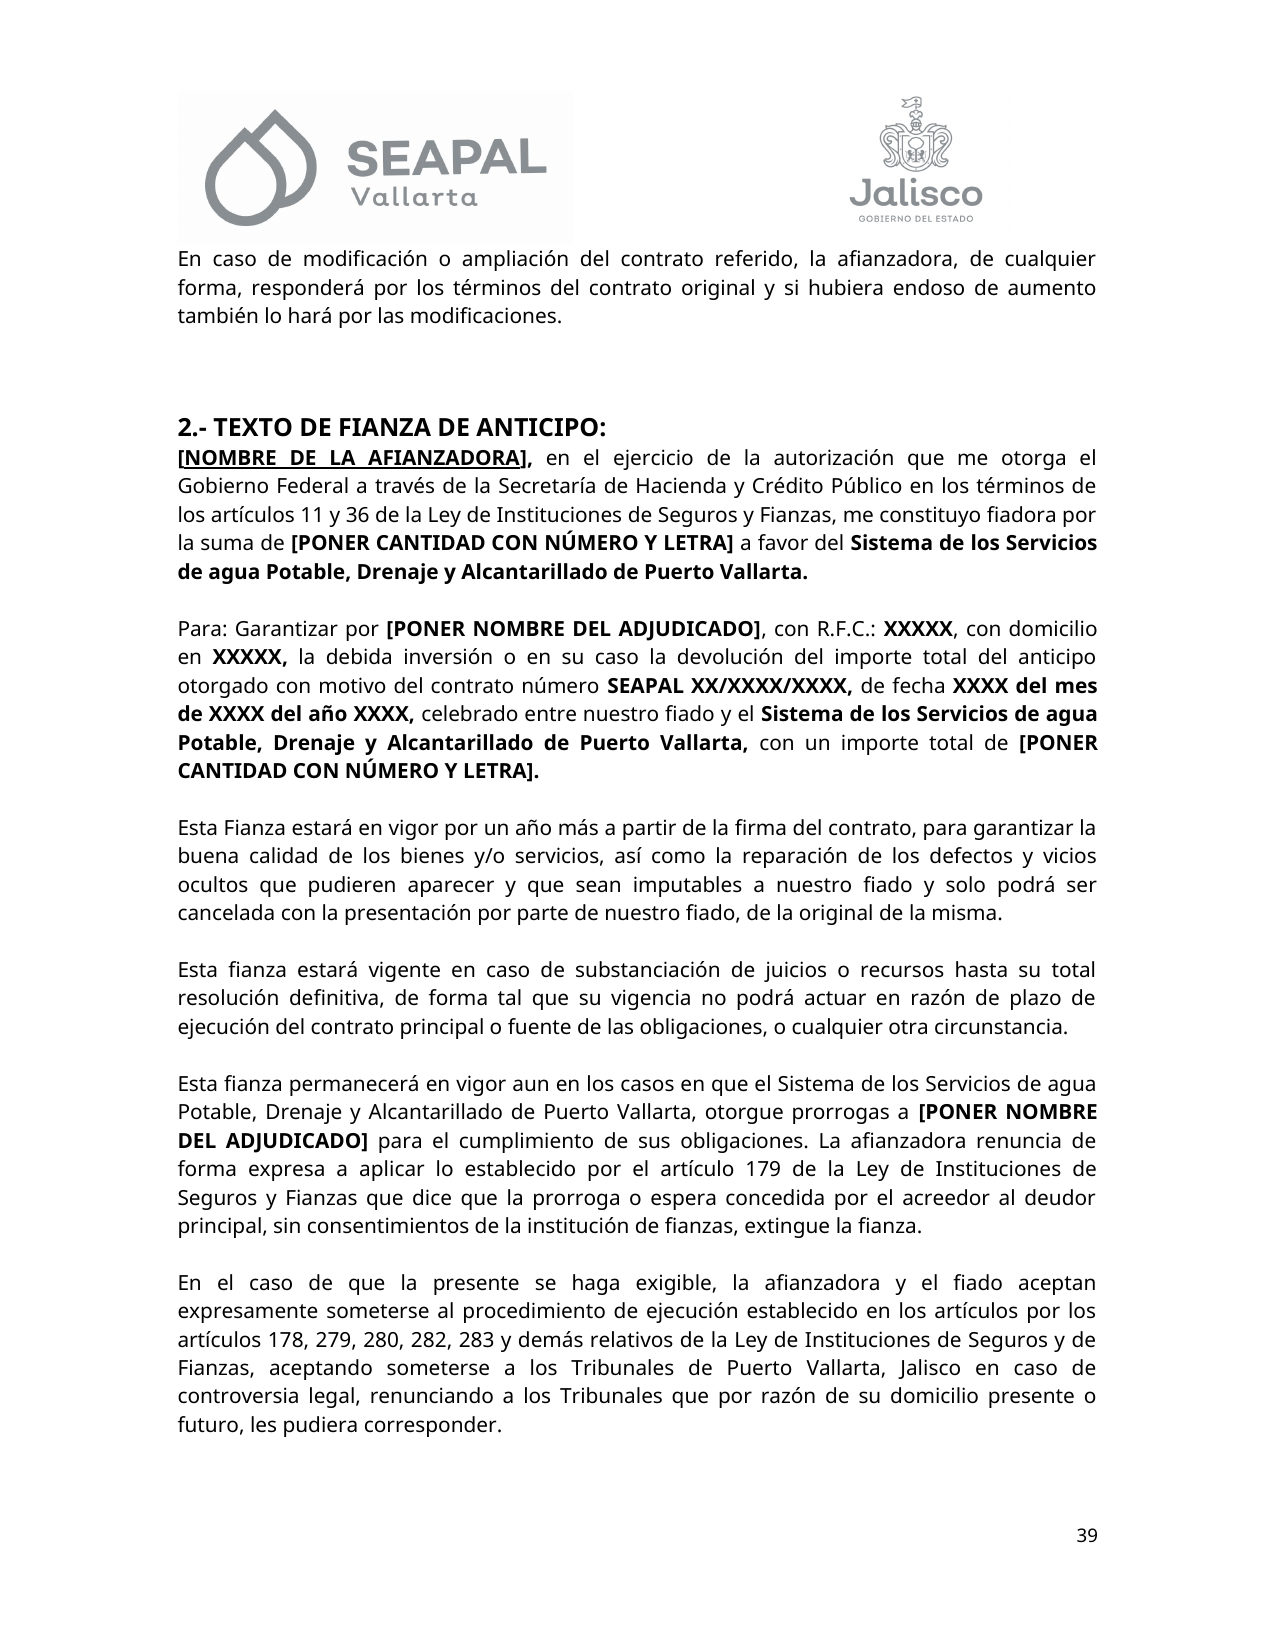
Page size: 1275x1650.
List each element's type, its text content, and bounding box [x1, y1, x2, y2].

text [NOMBRE DE LA AFIANZADORA], en el ejercicio de la autorización que me otorga el Gobierno Federal a través de la Secretaría de Hacienda y Crédito Público en los términos de los artículos 11 y 36 de la Ley de Instituciones de Seguros y Fianzas, me constituyo fiadora por la suma de [PONER CANTIDAD CON NÚMERO Y LETRA] a favor del Sistema de los Servicios de agua Potable, Drenaje y Alcantarillado de Puerto Vallarta. [177, 443, 1098, 585]
picture [177, 91, 574, 245]
text Para: Garantizar por [PONER NOMBRE DEL ADJUDICADO], con R.F.C.: XXXXX, con domicilio en XXXXX, la debida inversión o en su caso la devolución del importe total del anticipo otorgado con motivo del contrato número SEAPAL XX/XXXX/XXXX, de fecha XXXX del mes de XXXX del año XXXX, celebrado entre nuestro fiado y el Sistema de los Servicios de agua Potable, Drenaje y Alcantarillado de Puerto Vallarta, con un importe total de [PONER CANTIDAD CON NÚMERO Y LETRA]. [177, 614, 1098, 784]
text En el caso de que la presente se haga exigible, la afianzadora y el fiado aceptan expresamente someterse al procedimiento de ejecución establecido en los artículos por los artículos 178, 279, 280, 282, 283 y demás relativos de la Ley de Instituciones de Seguros y de Fianzas, aceptando someterse a los Tribunales de Puerto Vallarta, Jalisco en caso de controversia legal, renunciando a los Tribunales que por razón de su domicilio presente o futuro, les pudiera corresponder. [177, 1268, 1098, 1438]
picture [817, 73, 1015, 245]
text Esta fianza permanecerá en vigor aun en los casos en que el Sistema de los Servicios de agua Potable, Drenaje y Alcantarillado de Puerto Vallarta, otorgue prorrogas a [PONER NOMBRE DEL ADJUDICADO] para el cumplimiento de sus obligaciones. La afianzadora renuncia de forma expresa a aplicar lo establecido por el artículo 179 de la Ley de Instituciones de Seguros y Fianzas que dice que la prorroga o espera concedida por el acreedor al deudor principal, sin consentimientos de la institución de fianzas, extingue la fianza. [177, 1069, 1098, 1239]
text En caso de modificación o ampliación del contrato referido, la afianzadora, de cualquier forma, responderá por los términos del contrato original y si hubiera endoso de aumento también lo hará por las modificaciones. [177, 244, 1098, 330]
text Esta fianza estará vigente en caso de substanciación de juicios o recursos hasta su total resolución definitiva, de forma tal que su vigencia no podrá actuar en razón de plazo de ejecución del contrato principal o fuente de las obligaciones, o cualquier otra circunstancia. [177, 955, 1098, 1040]
text Esta Fianza estará en vigor por un año más a partir de la firma del contrato, para garantizar la buena calidad de los bienes y/o servicios, así como la reparación de los defectos y vicios ocultos que pudieren aparecer y que sean imputables a nuestro fiado y solo podrá ser cancelada con la presentación por parte de nuestro fiado, de la original de la misma. [177, 813, 1098, 927]
text 2.- TEXTO DE FIANZA DE ANTICIPO: [177, 409, 1098, 443]
